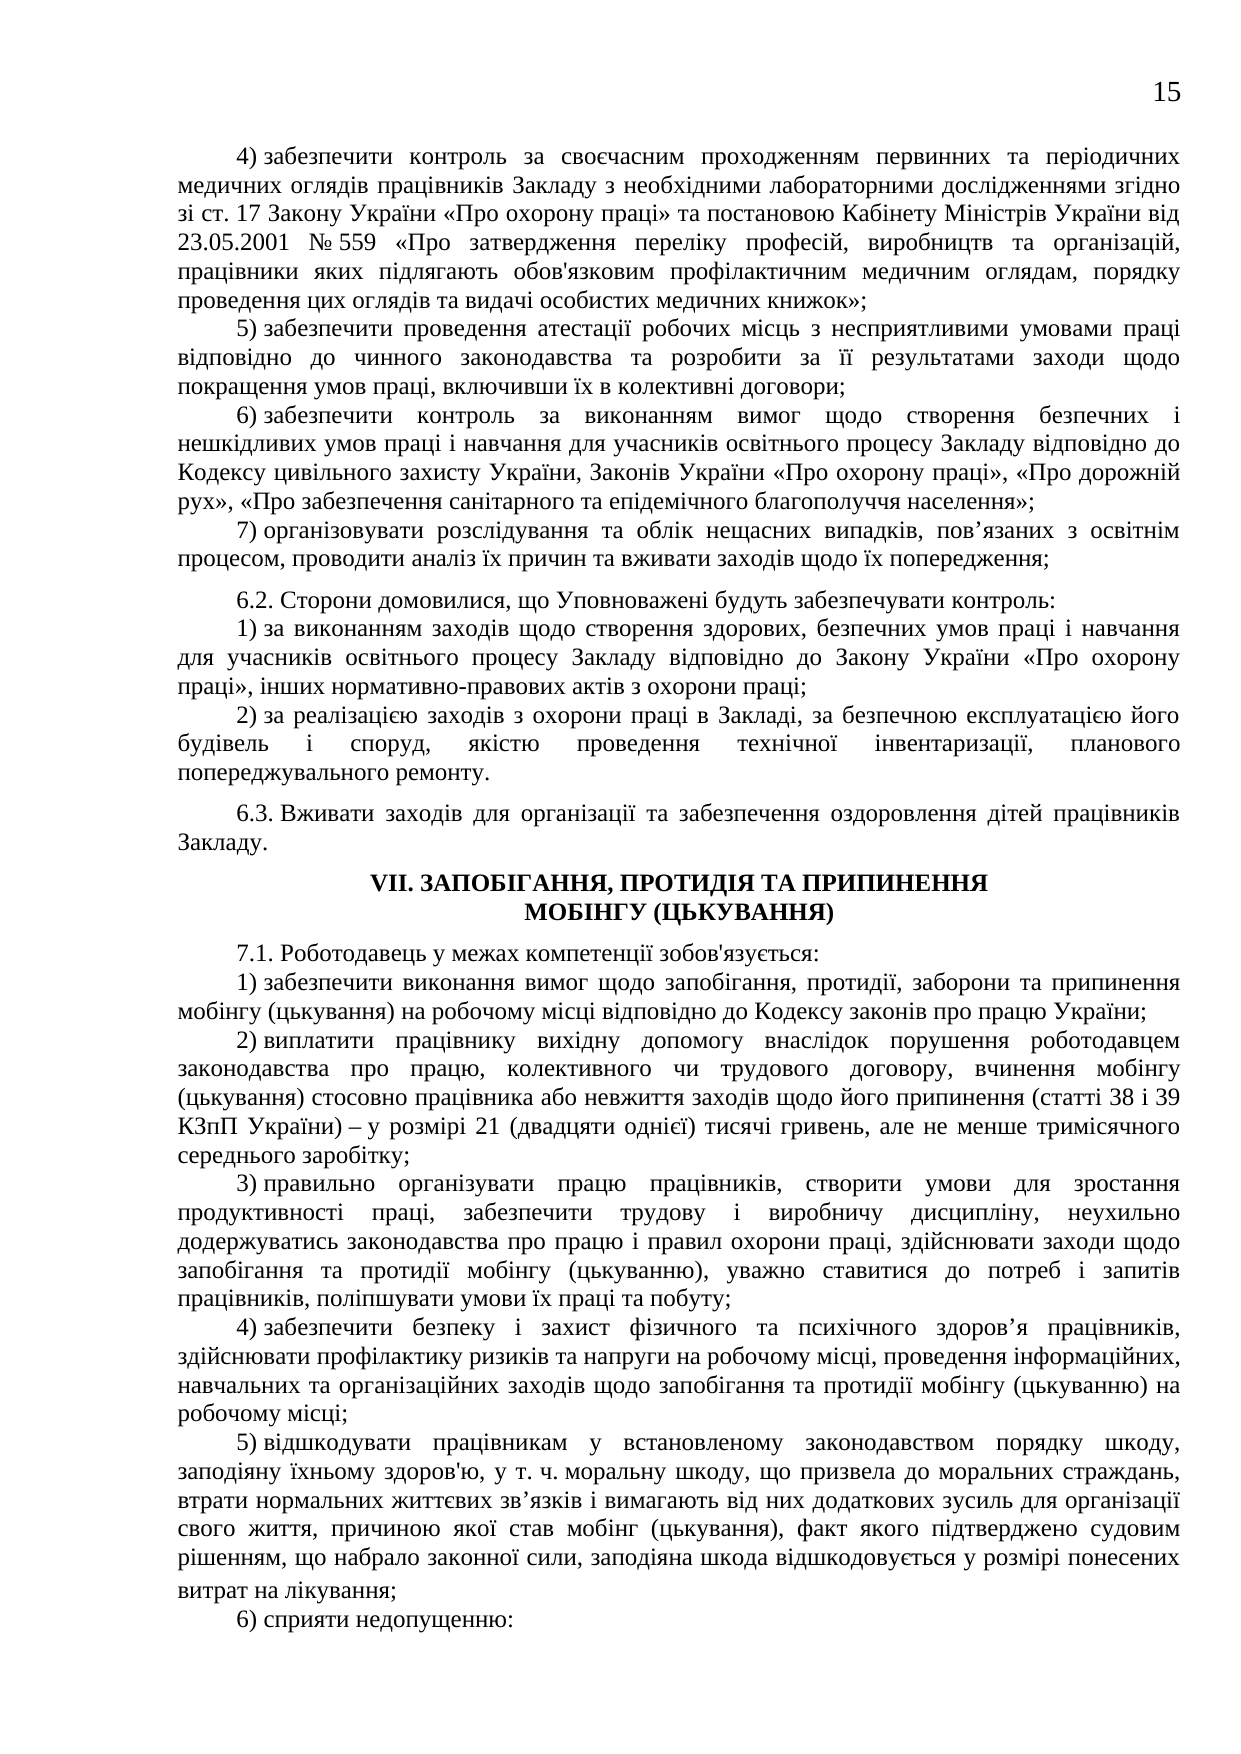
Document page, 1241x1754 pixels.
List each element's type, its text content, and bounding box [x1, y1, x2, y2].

text 4) забезпечити контроль за своєчасним проходженням первинних та періодичних медичних оглядів працівників Закладу з необхідними лабораторними дослідженнями згідно зі ст. 17 Закону України «Про охорону праці» та постановою Кабінету Міністрів України від 23.05.2001 № 559 «Про затвердження переліку професій, виробництв та організацій, працівники яких підлягають обов'язковим профілактичним медичним оглядам, порядку проведення цих оглядів та видачі особистих медичних книжок»; [177, 141, 1181, 313]
text 6) забезпечити контроль за виконанням вимог щодо створення безпечних і нешкідливих умов праці і навчання для учасників освітнього процесу Закладу відповідно до Кодексу цивільного захисту України, Законів України «Про охорону праці», «Про дорожній рух», «Про забезпечення санітарного та епідемічного благополуччя населення»; [177, 400, 1181, 515]
text 7) організовувати розслідування та облік нещасних випадків, пов’язаних з освітнім процесом, проводити аналіз їх причин та вживати заходів щодо їх попередження; [177, 515, 1181, 572]
text 2) виплатити працівнику вихідну допомогу внаслідок порушення роботодавцем законодавства про працю, колективного чи трудового договору, вчинення мобінгу (цькування) стосовно працівника або невжиття заходів щодо його припинення (статті 38 і 39 КЗпП України) – у розмірі 21 (двадцяти однієї) тисячі гривень, але не менше тримісячного середнього заробітку; [177, 1025, 1181, 1168]
text 6.2. Сторони домовилися, що Уповноважені будуть забезпечувати контроль: [177, 585, 1181, 613]
text 5) забезпечити проведення атестації робочих місць з несприятливими умовами праці відповідно до чинного законодавства та розробити за її результатами заходи щодо покращення умов праці, включивши їх в колективні договори; [177, 313, 1181, 400]
text 2) за реалізацією заходів з охорони праці в Закладі, за безпечною експлуатацією його будівель і споруд, якістю проведення технічної інвентаризації, планового попереджувального ремонту. [177, 700, 1181, 786]
text VII. ЗАПОБІГАННЯ, ПРОТИДІЯ ТА ПРИПИНЕННЯ [177, 868, 1181, 897]
text 6) сприяти недопущенню: [177, 1604, 1181, 1633]
text МОБІНГУ (ЦЬКУВАННЯ) [177, 897, 1181, 926]
text 4) забезпечити безпеку і захист фізичного та психічного здоров’я працівників, здійснювати профілактику ризиків та напруги на робочому місці, проведення інформаційних, навчальних та організаційних заходів щодо запобігання та протидії мобінгу (цькуванню) на робочому місці; [177, 1312, 1181, 1427]
text 7.1. Роботодавець у межах компетенції зобов'язується: [177, 938, 1181, 967]
text 1) за виконанням заходів щодо створення здорових, безпечних умов праці і навчання для учасників освітнього процесу Закладу відповідно до Закону України «Про охорону праці», інших нормативно-правових актів з охорони праці; [177, 613, 1181, 700]
text 1) забезпечити виконання вимог щодо запобігання, протидії, заборони та припинення мобінгу (цькування) на робочому місці відповідно до Кодексу законів про працю України; [177, 967, 1181, 1025]
text 5) відшкодувати працівникам у встановленому законодавством порядку шкоду, заподіяну їхньому здоров'ю, у т. ч. моральну шкоду, що призвела до моральних страждань, втрати нормальних життєвих зв’язків і вимагають від них додаткових зусиль для організації свого життя, причиною якої став мобінг (цькування), факт якого підтверджено судовим рішенням, що набрало законної сили, заподіяна шкода відшкодовується у розмірі понесених витрат на лікування; [177, 1427, 1181, 1604]
text 3) правильно організувати працю працівників, створити умови для зростання продуктивності праці, забезпечити трудову і виробничу дисципліну, неухильно додержуватись законодавства про працю і правил охорони праці, здійснювати заходи щодо запобігання та протидії мобінгу (цькуванню), уважно ставитися до потреб і запитів працівників, поліпшувати умови їх праці та побуту; [177, 1168, 1181, 1312]
text 6.3. Вживати заходів для організації та забезпечення оздоровлення дітей працівників Закладу. [177, 798, 1181, 856]
